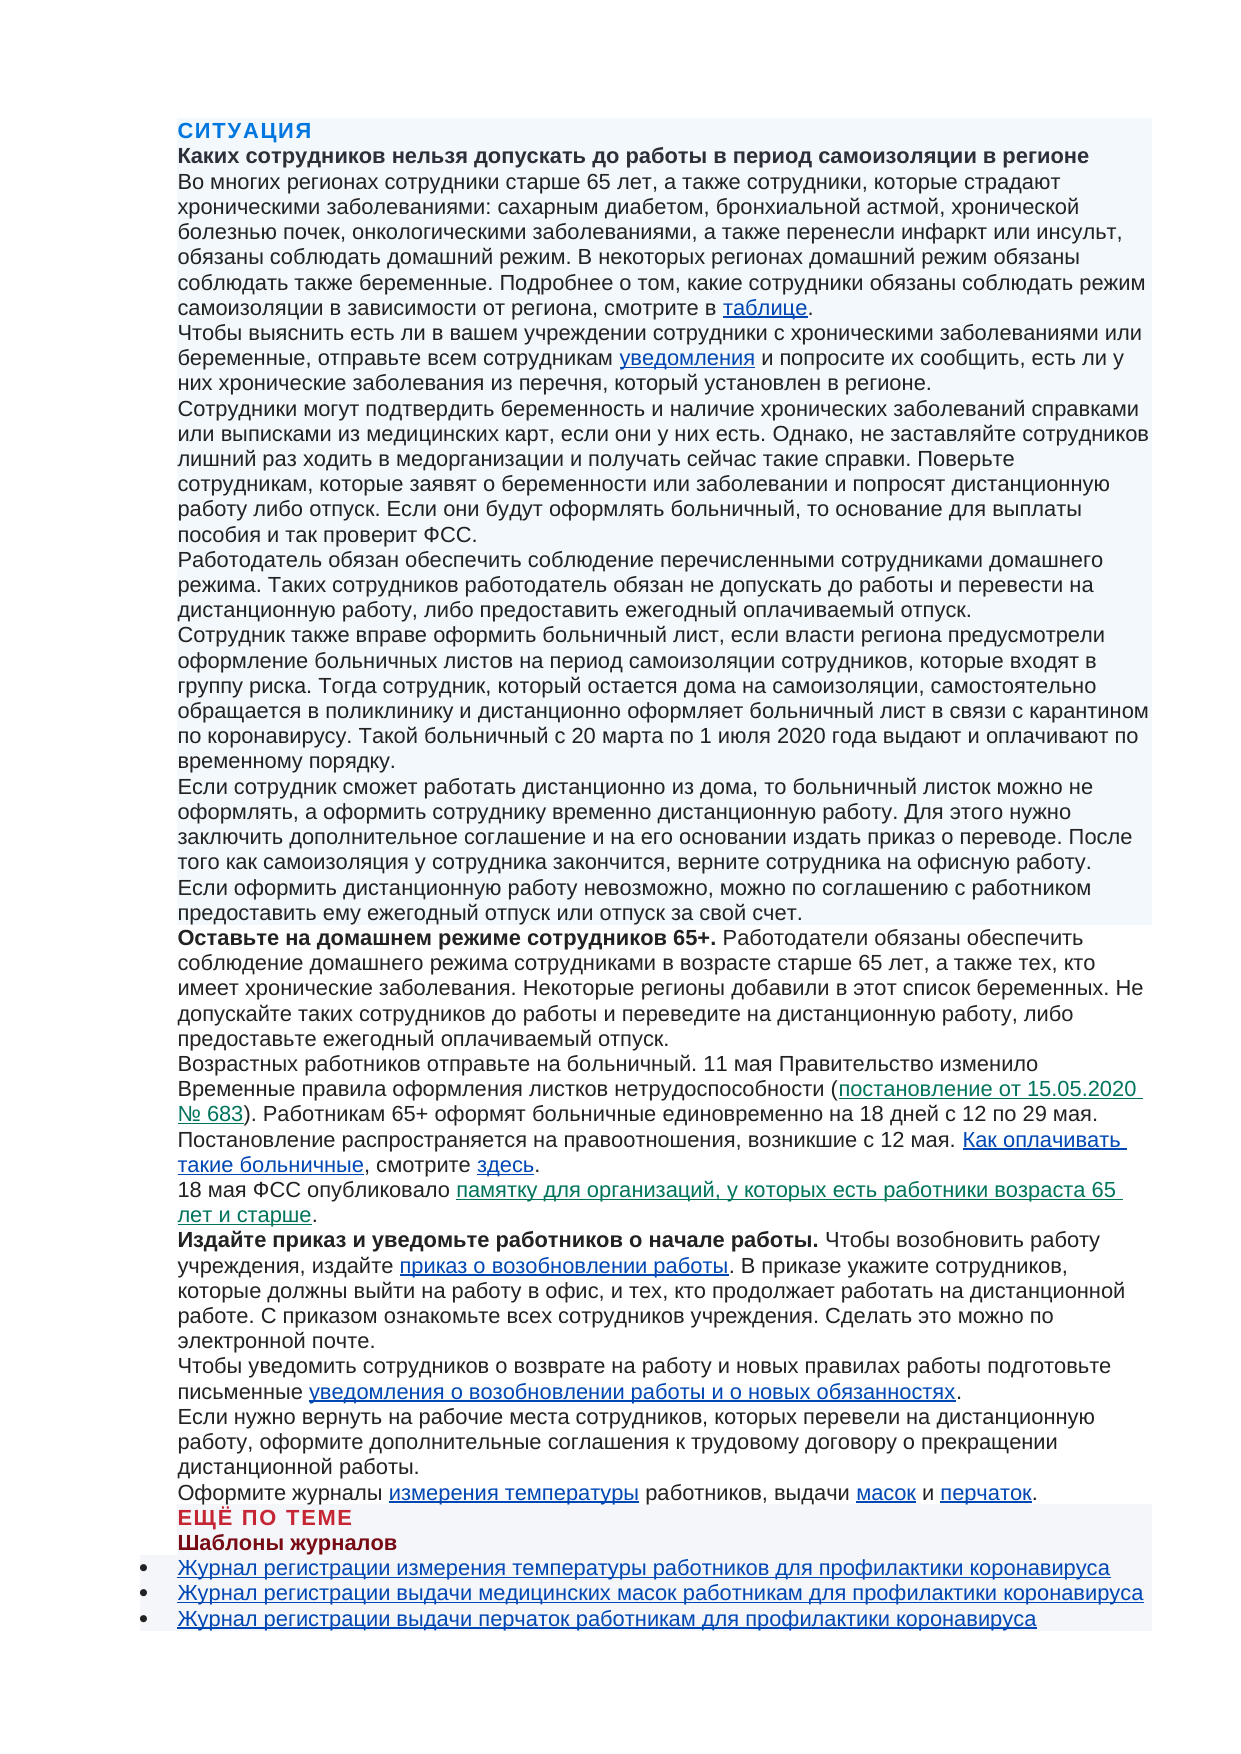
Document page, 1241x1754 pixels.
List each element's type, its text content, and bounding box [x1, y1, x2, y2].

text Если оформить дистанционную работу невозможно, можно по соглашению с работником предоставить ему ежегодный отпуск или отпуск за свой счет. [177, 874, 1152, 925]
text Чтобы выяснить есть ли в вашем учреждении сотрудники с хроническими заболеваниями или беременные, отправьте всем сотрудникам уведомления и попросите их сообщить, есть ли у них хронические заболевания из перечня, который установлен в регионе. [177, 320, 1152, 395]
text Работодатель обязан обеспечить соблюдение перечисленными сотрудниками домашнего режима. Таких сотрудников работодатель обязан не допускать до работы и перевести на дистанционную работу, либо предоставить ежегодный оплачиваемый отпуск. [177, 547, 1152, 622]
text Издайте приказ и уведомьте работников о начале работы. Чтобы возобновить работу учреждения, издайте приказ о возобновлении работы. В приказе укажите сотрудников, которые должны выйти на работу в офис, и тех, кто продолжает работать на дистанционной работе. С приказом ознакомьте всех сотрудников учреждения. Сделать это можно по электронной почте. [177, 1227, 1152, 1353]
text Возрастных работников отправьте на больничный. 11 мая Правительство изменило Временные правила оформления листков нетрудоспособности (постановление от 15.05.2020 № 683). Работникам 65+ оформят больничные единовременно на 18 дней с 12 по 29 мая. Постановление распространяется на правоотношения, возникшие с 12 мая. Как оплачивать такие больничные, смотрите здесь. [177, 1051, 1152, 1177]
text Если нужно вернуть на рабочие места сотрудников, которых перевели на дистанционную работу, оформите дополнительные соглашения к трудовому договору о прекращении дистанционной работы. [177, 1404, 1152, 1479]
text Каких сотрудников нельзя допускать до работы в период самоизоляции в регионе [177, 143, 1152, 168]
text Сотрудник также вправе оформить больничный лист, если власти региона предусмотрели оформление больничных листов на период самоизоляции сотрудников, которые входят в группу риска. Тогда сотрудник, который остается дома на самоизоляции, самостоятельно обращается в поликлинику и дистанционно оформляет больничный лист в связи с карантином по коронавирусу. Такой больничный с 20 марта по 1 июля 2020 года выдают и оплачивают по временному порядку. [177, 622, 1152, 773]
text Во многих регионах сотрудники старше 65 лет, а также сотрудники, которые страдают хроническими заболеваниями: сахарным диабетом, бронхиальной астмой, хронической болезнью почек, онкологическими заболеваниями, а также перенесли инфаркт или инсульт, обязаны соблюдать домашний режим. В некоторых регионах домашний режим обязаны соблюдать также беременные. Подробнее о том, какие сотрудники обязаны соблюдать режим самоизоляции в зависимости от региона, смотрите в таблице. [177, 168, 1152, 320]
text Оставьте на домашнем режиме сотрудников 65+. Работодатели обязаны обеспечить соблюдение домашнего режима сотрудниками в возрасте старше 65 лет, а также тех, кто имеет хронические заболевания. Некоторые регионы добавили в этот список беременных. Не допускайте таких сотрудников до работы и переведите на дистанционную работу, либо предоставьте ежегодный оплачиваемый отпуск. [177, 925, 1152, 1051]
text Сотрудники могут подтвердить беременность и наличие хронических заболеваний справками или выписками из медицинских карт, если они у них есть. Однако, не заставляйте сотрудников лишний раз ходить в медорганизации и получать сейчас такие справки. Поверьте сотрудникам, которые заявят о беременности или заболевании и попросят дистанционную работу либо отпуск. Если они будут оформлять больничный, то основание для выплаты пособия и так проверит ФСС. [177, 395, 1152, 547]
text Если сотрудник сможет работать дистанционно из дома, то больничный листок можно не оформлять, а оформить сотруднику временно дистанционную работу. Для этого нужно заключить дополнительное соглашение и на его основании издать приказ о переводе. После того как самоизоляция у сотрудника закончится, верните сотрудника на офисную работу. [177, 773, 1152, 874]
list Журнал регистрации выдачи медицинских масок работникам для профилактики коронавируса [140, 1580, 1152, 1605]
list Журнал регистрации выдачи перчаток работникам для профилактики коронавируса [140, 1605, 1152, 1631]
text Чтобы уведомить сотрудников о возврате на работу и новых правилах работы подготовьте письменные уведомления о возобновлении работы и о новых обязанностях. [177, 1353, 1152, 1404]
text 18 мая ФСС опубликовало памятку для организаций, у которых есть работники возраста 65 лет и старше. [177, 1177, 1152, 1227]
list Журнал регистрации измерения температуры работников для профилактики коронавируса [140, 1555, 1152, 1580]
text Оформите журналы измерения температуры работников, выдачи масок и перчаток. [177, 1479, 1152, 1504]
text СИТУАЦИЯ [177, 118, 1152, 143]
text ЕЩЁ ПО ТЕМЕ [177, 1504, 1152, 1530]
text Шаблоны журналов [177, 1530, 1152, 1555]
